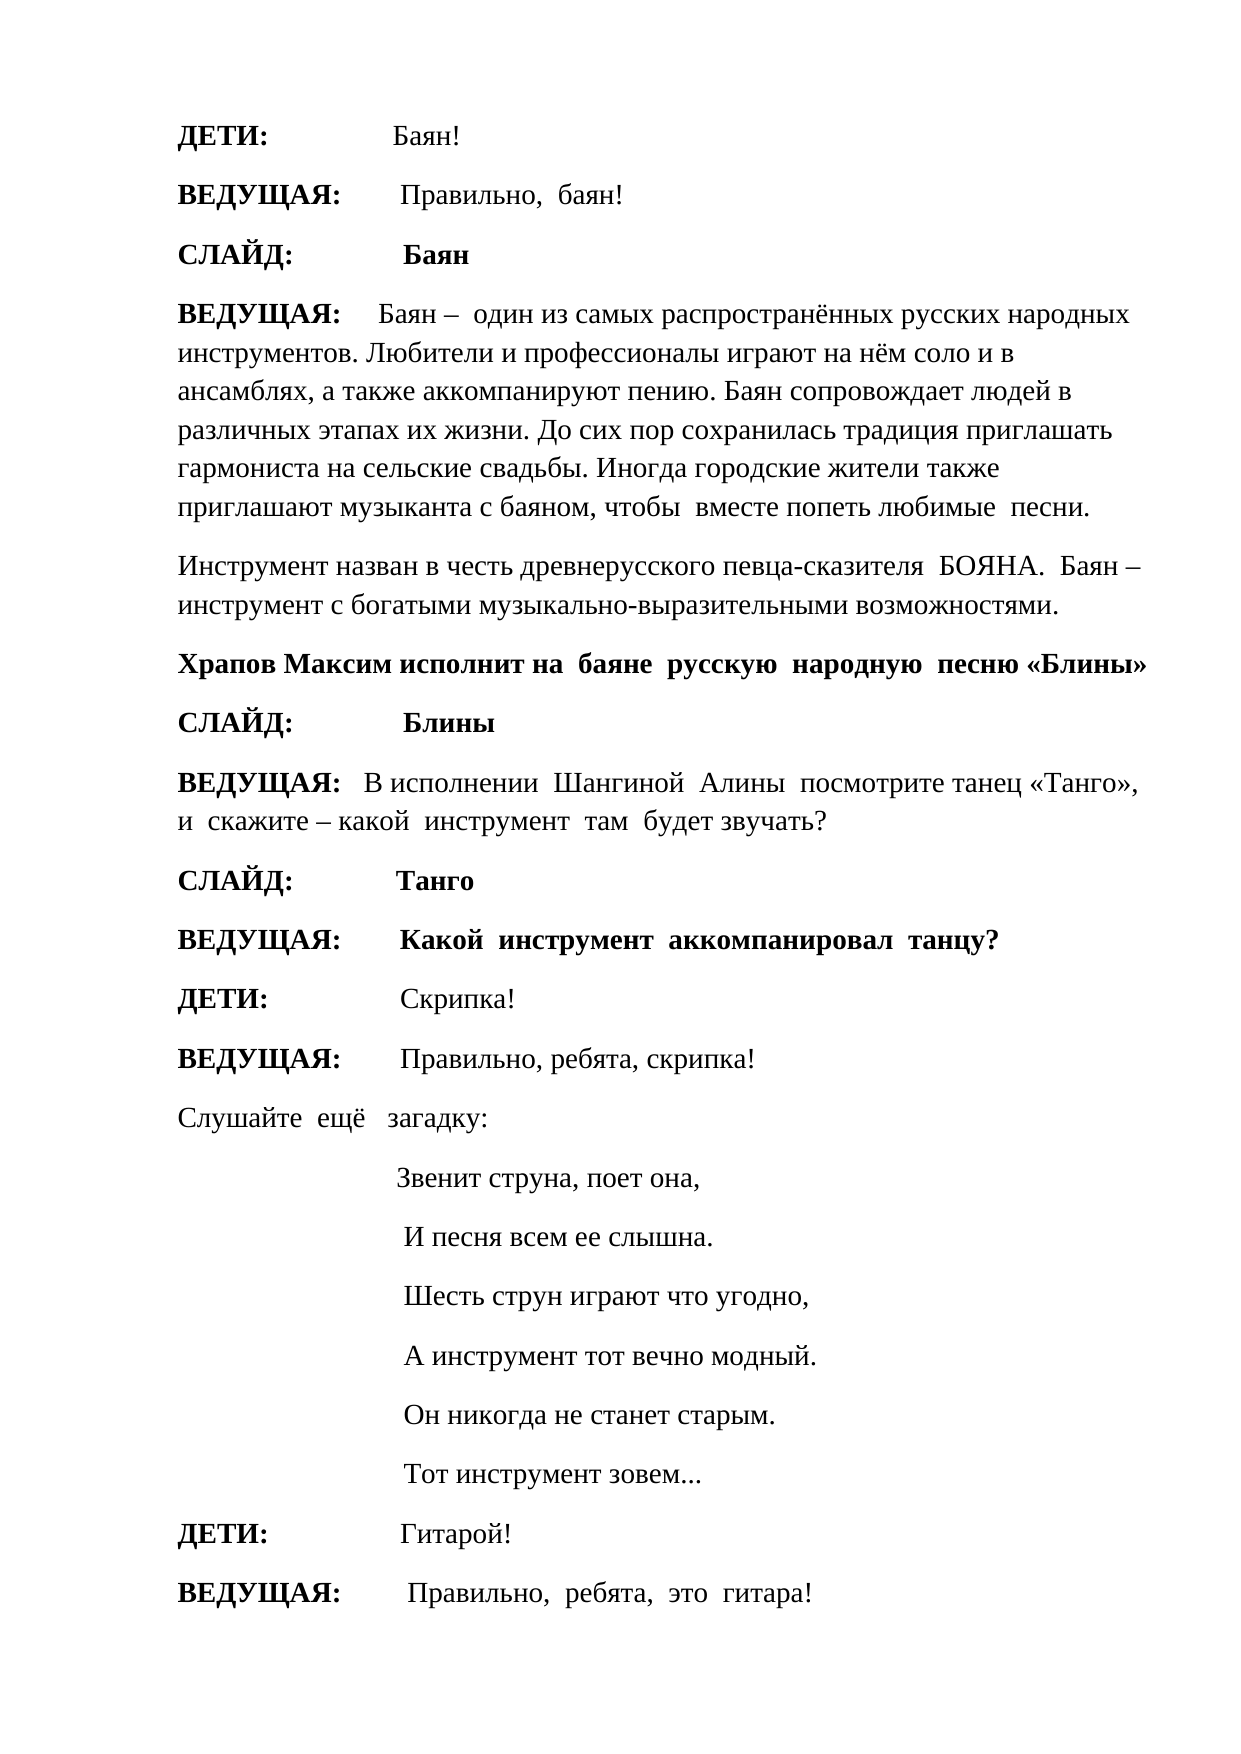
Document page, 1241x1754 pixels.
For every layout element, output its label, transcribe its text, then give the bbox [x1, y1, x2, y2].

text СЛАЙД: Баян [177, 237, 1152, 270]
text Слушайте ещё загадку: [177, 1100, 1152, 1134]
text Шесть струн играют что угодно, [177, 1278, 1152, 1312]
text СЛАЙД: Блины [177, 706, 1152, 739]
text ДЕТИ: Гитарой! [177, 1516, 1152, 1549]
text Инструмент назван в честь древнерусского певца-сказителя БОЯНА. Баян – инструмент с богатыми музыкально-выразительными возможностями. [177, 548, 1152, 620]
text ВЕДУЩАЯ: Какой инструмент аккомпанировал танцу? [177, 922, 1152, 956]
text СЛАЙД: Танго [177, 863, 1152, 896]
text ВЕДУЩАЯ: В исполнении Шангиной Алины посмотрите танец «Танго», и скажите – какой инструмент там будет звучать? [177, 765, 1152, 837]
text ВЕДУЩАЯ: Правильно, ребята, это гитара! [177, 1575, 1152, 1609]
text И песня всем ее слышна. [177, 1219, 1152, 1253]
text ДЕТИ: Скрипка! [177, 982, 1152, 1015]
text ВЕДУЩАЯ: Правильно, ребята, скрипка! [177, 1041, 1152, 1074]
text А инструмент тот вечно модный. [177, 1338, 1152, 1371]
text ВЕДУЩАЯ: Баян – один из самых распространённых русских народных инструментов. Любители и профессионалы играют на нём соло и в ансамблях, а также аккомпанируют пению. Баян сопровождает людей в различных этапах их жизни. До сих пор сохранилась традиция приглашать гармониста на сельские свадьбы. Иногда городские жители также приглашают музыканта с баяном, чтобы вместе попеть любимые песни. [177, 296, 1152, 522]
text Он никогда не станет старым. [177, 1397, 1152, 1431]
text ВЕДУЩАЯ: Правильно, баян! [177, 177, 1152, 211]
text Тот инструмент зовем... [177, 1457, 1152, 1490]
text Храпов Максим исполнит на баяне русскую народную песню «Блины» [177, 646, 1152, 680]
text ДЕТИ: Баян! [177, 118, 1152, 152]
text Звенит струна, поет она, [177, 1160, 1152, 1193]
